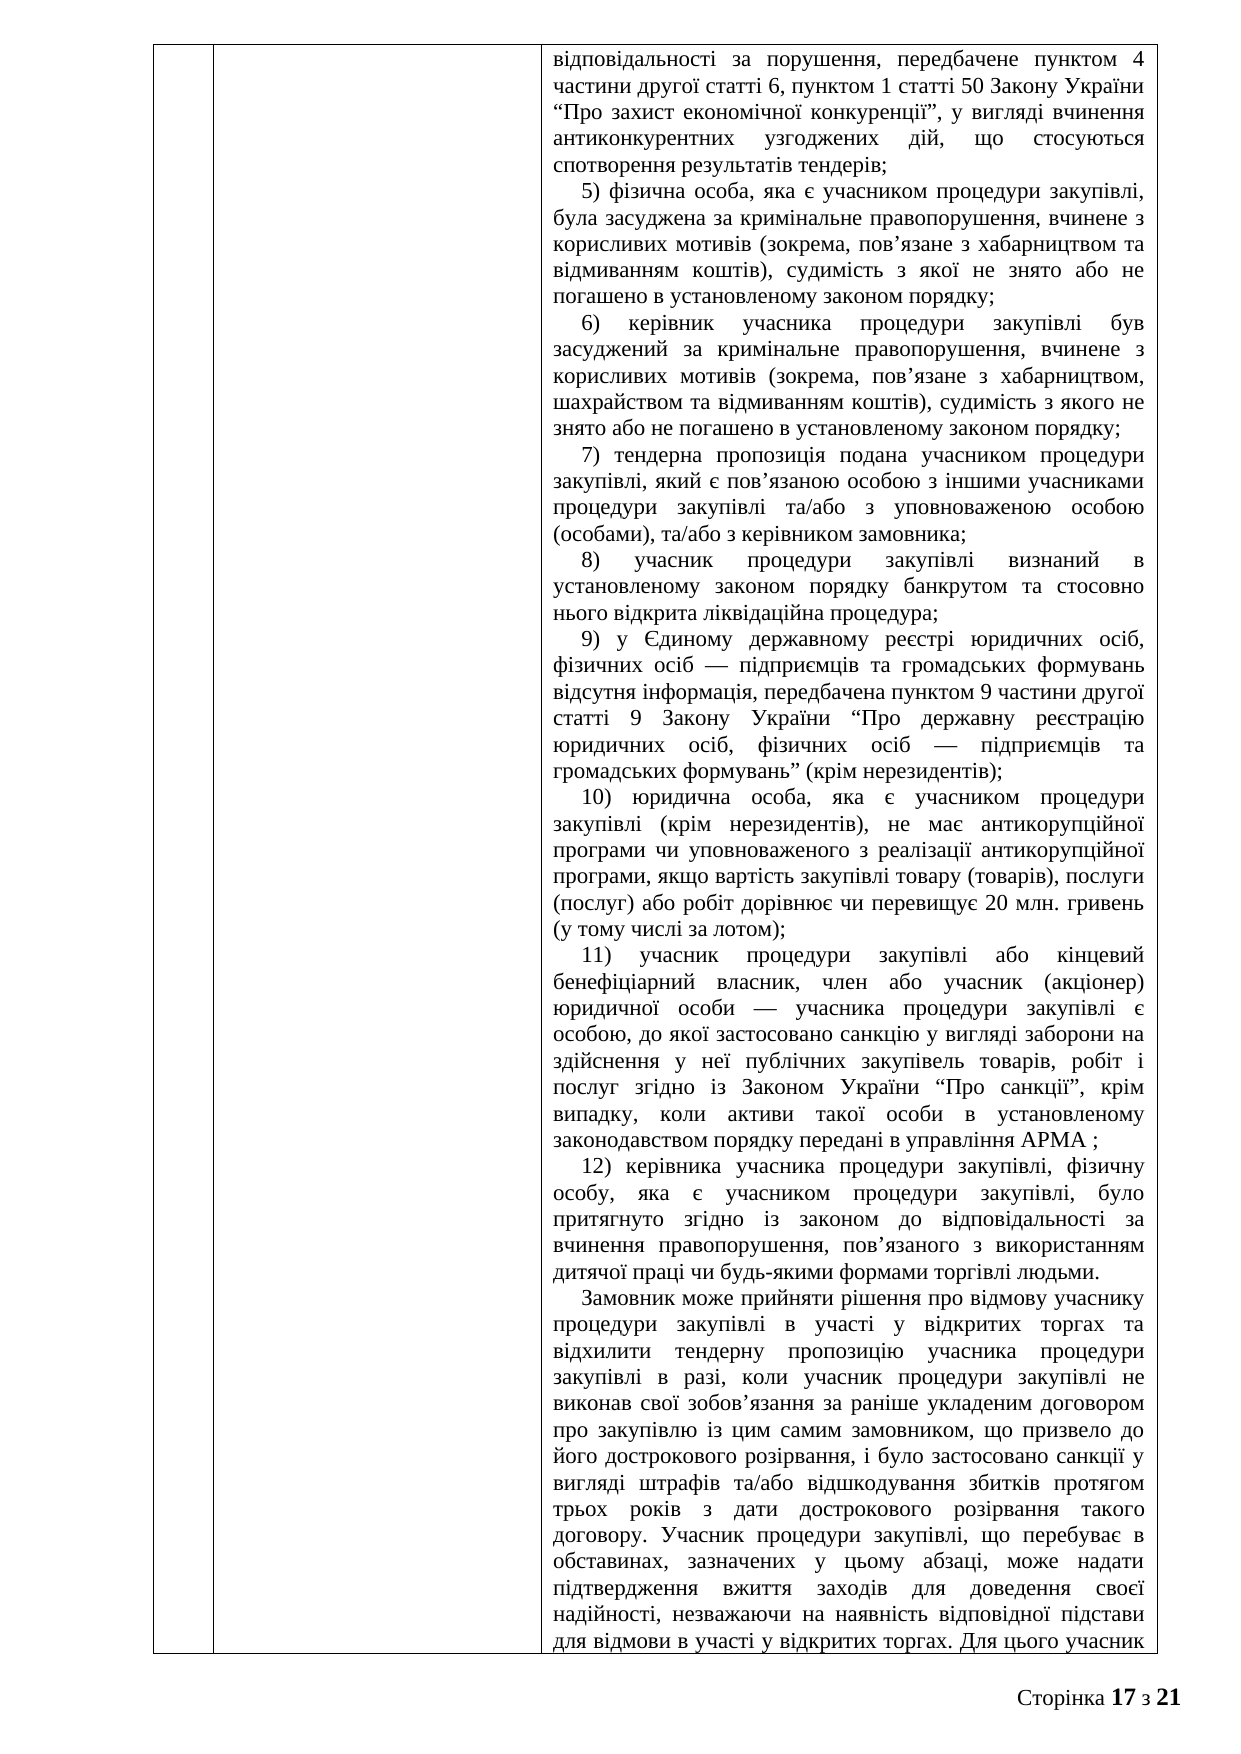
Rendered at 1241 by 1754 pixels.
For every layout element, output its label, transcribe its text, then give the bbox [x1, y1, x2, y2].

table_cell 3 [154, 45, 213, 1653]
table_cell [542, 45, 1157, 1653]
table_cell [214, 45, 541, 1653]
